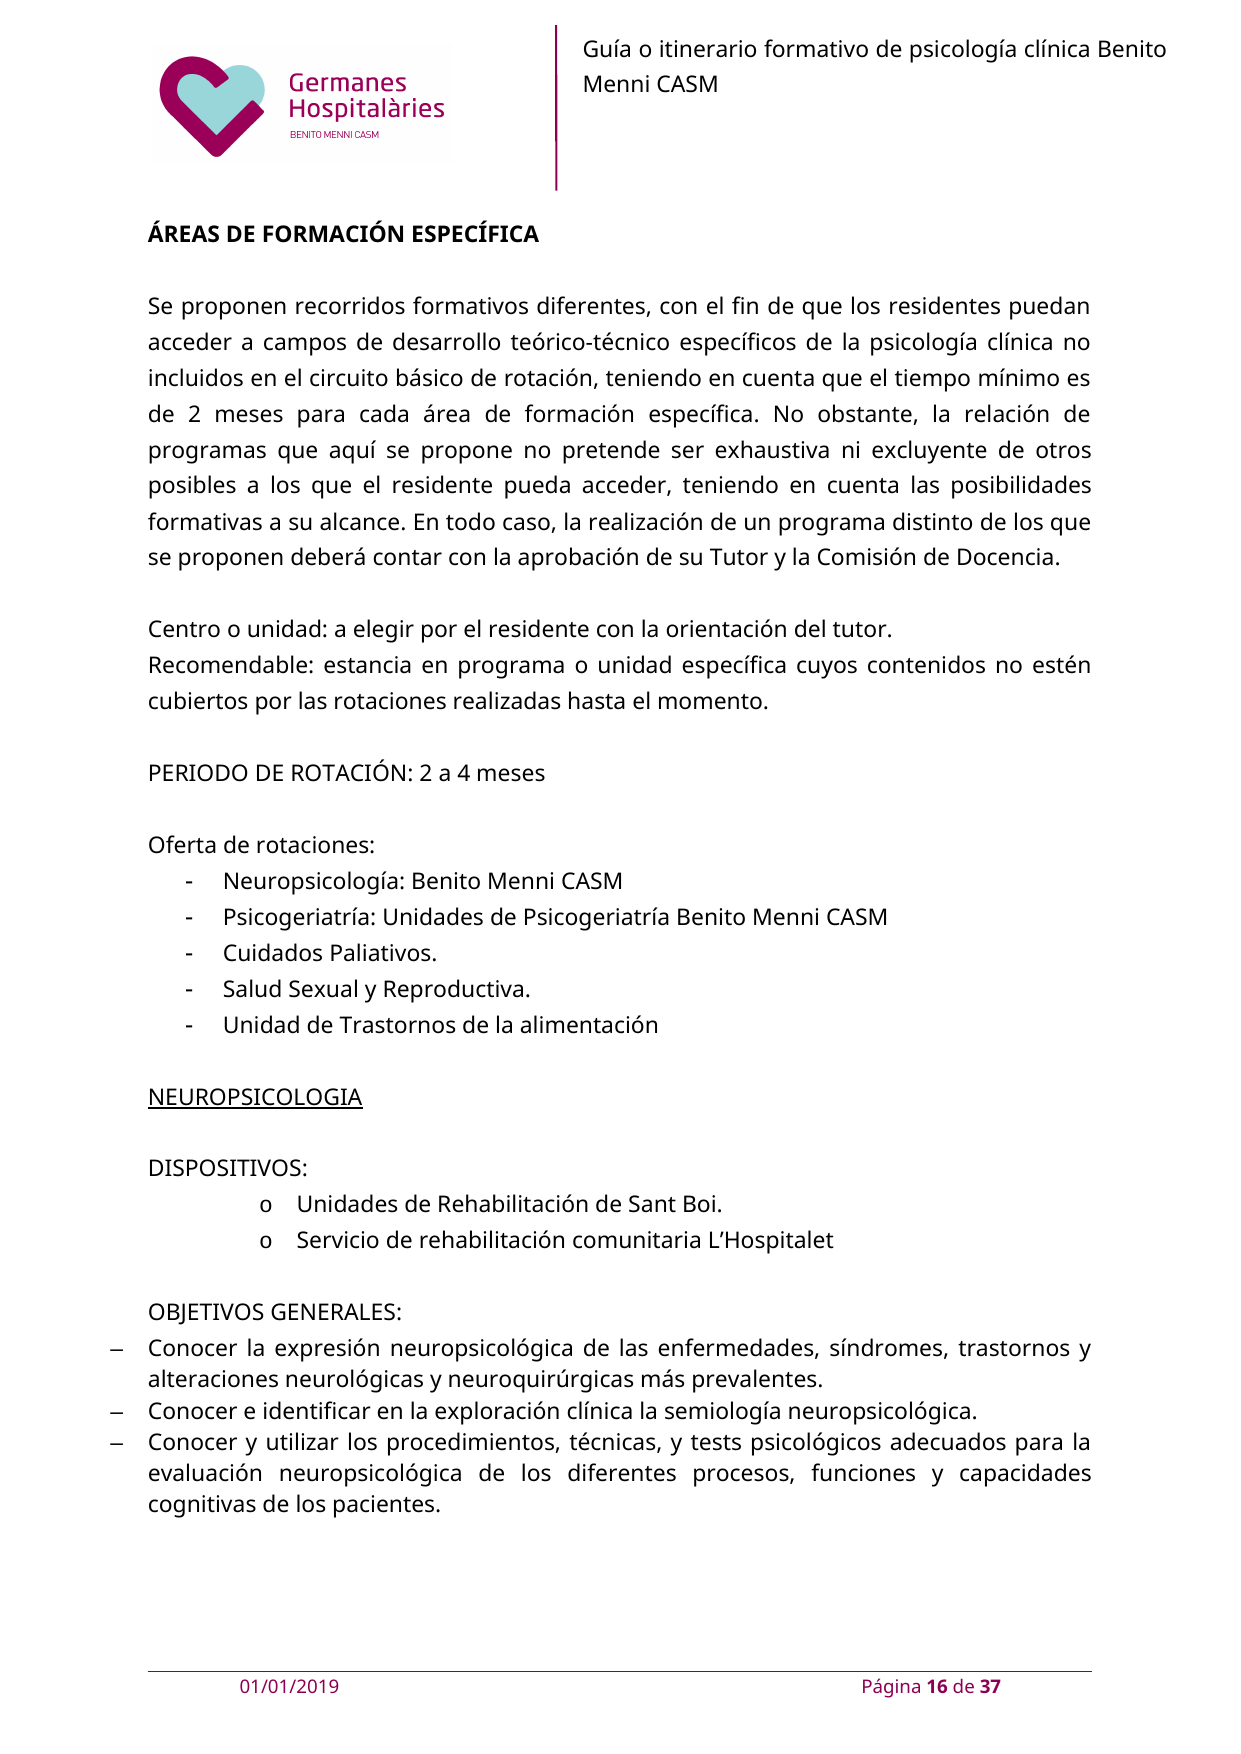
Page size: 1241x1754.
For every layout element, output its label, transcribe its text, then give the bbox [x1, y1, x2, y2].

text Recomendable: estancia en programa o unidad específica cuyos contenidos no estén cubiertos por las rotaciones realizadas hasta el momento. [148, 649, 1092, 716]
list Psicogeriatría: Unidades de Psicogeriatría Benito Menni CASM [185, 901, 1092, 932]
list Conocer e identificar en la exploración clínica la semiología neuropsicológica. [110, 1395, 1092, 1426]
picture [151, 43, 454, 163]
list Conocer la expresión neuropsicológica de las enfermedades, síndromes, trastornos y alteraciones neurológicas y neuroquirúrgicas más prevalentes. [110, 1332, 1092, 1395]
subtitle ÁREAS DE FORMACIÓN ESPECÍFICA [148, 218, 1092, 249]
text PERIODO DE ROTACIÓN: 2 a 4 meses [148, 757, 1092, 788]
list Neuropsicología: Benito Menni CASM [185, 865, 1092, 896]
list Cuidados Paliativos. [185, 937, 1092, 968]
list Conocer y utilizar los procedimientos, técnicas, y tests psicológicos adecuados para la evaluación neuropsicológica de los diferentes procesos, funciones y capacidades cognitivas de los pacientes. [110, 1426, 1092, 1520]
text DISPOSITIVOS: [148, 1152, 1092, 1183]
text Oferta de rotaciones: [148, 829, 1092, 860]
text NEUROPSICOLOGIA [148, 1080, 1092, 1112]
text Centro o unidad: a elegir por el residente con la orientación del tutor. [148, 613, 1092, 644]
text Se proponen recorridos formativos diferentes, con el fin de que los residentes puedan acceder a campos de desarrollo teórico-técnico específicos de la psicología clínica no incluidos en el circuito básico de rotación, teniendo en cuenta que el tiempo mínimo es de 2 meses para cada área de formación específica. No obstante, la relación de programas que aquí se propone no pretende ser exhaustiva ni excluyente de otros posibles a los que el residente pueda acceder, teniendo en cuenta las posibilidades formativas a su alcance. En todo caso, la realización de un programa distinto de los que se proponen deberá contar con la aprobación de su Tutor y la Comisión de Docencia. [148, 290, 1092, 573]
list Salud Sexual y Reproductiva. [185, 973, 1092, 1004]
list Unidad de Trastornos de la alimentación [185, 1008, 1092, 1040]
text OBJETIVOS GENERALES: [148, 1296, 1092, 1327]
list Unidades de Rehabilitación de Sant Boi. [259, 1188, 1092, 1219]
list Servicio de rehabilitación comunitaria L’Hospitalet [259, 1224, 1092, 1256]
